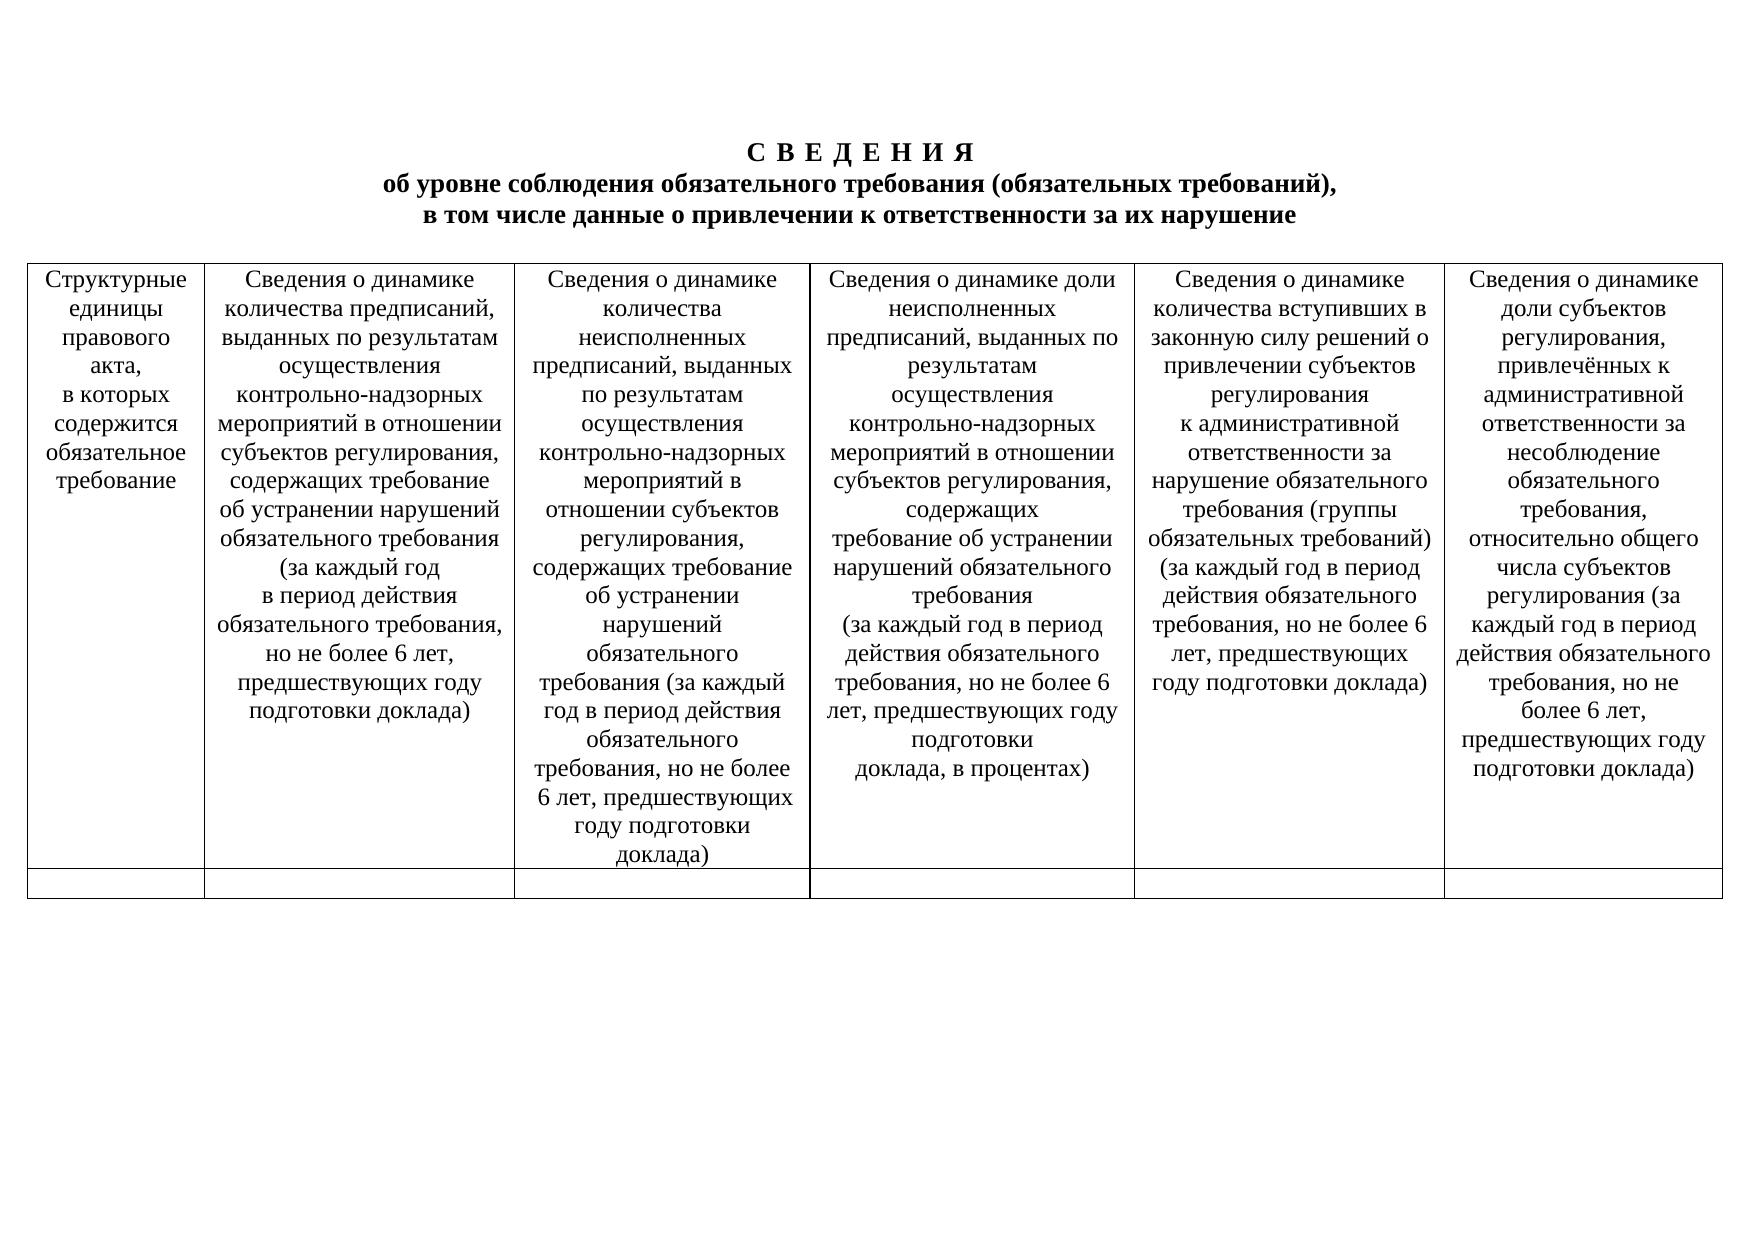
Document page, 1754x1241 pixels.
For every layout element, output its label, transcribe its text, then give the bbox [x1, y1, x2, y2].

table_header Структурные единицы правового акта, в которых содержится обязательное требование [28, 264, 204, 868]
table_cell [1445, 869, 1722, 898]
table_cell [515, 869, 809, 898]
table_header Сведения о динамике количества вступивших в законную силу решений о привлечении субъектов регулирования к административной ответственности за нарушение обязательного требования (группы обязательных требований) (за каждый год в период действия обязательного требования, но не более 6 лет, предшествующих году подготовки доклада) [1135, 264, 1444, 868]
table_cell [811, 869, 1134, 898]
table_cell [28, 869, 204, 898]
table_header Сведения о динамике количества предписаний, выданных по результатам осуществления контрольно-надзорных мероприятий в отношении субъектов регулирования, содержащих требование об устранении нарушений обязательного требования (за каждый год в период действия обязательного требования, но не более 6 лет, предшествующих году подготовки доклада) [205, 264, 514, 868]
table_cell [205, 869, 514, 898]
table_header Сведения о динамике количества неисполненных предписаний, выданных по результатам осуществления контрольно-надзорных мероприятий в отношении субъектов регулирования, содержащих требование об устранении нарушений обязательного требования (за каждый год в период действия обязательного требования, но не более 6 лет, предшествующих году подготовки доклада) [515, 264, 809, 868]
table_header Сведения о динамике доли субъектов регулирования, привлечённых к административной ответственности за несоблюдение обязательного требования, относительно общего числа субъектов регулирования (за каждый год в период действия обязательного требования, но не более 6 лет, предшествующих году подготовки доклада) [1445, 264, 1722, 868]
text об уровне соблюдения обязательного требования (обязательных требований), [72, 167, 1648, 198]
table_cell [1135, 869, 1444, 898]
table_header Сведения о динамике доли неисполненных предписаний, выданных по результатам осуществления контрольно-надзорных мероприятий в отношении субъектов регулирования, содержащих требование об устранении нарушений обязательного требования (за каждый год в период действия обязательного требования, но не более 6 лет, предшествующих году подготовки доклада, в процентах) [811, 264, 1134, 868]
text СВЕДЕНИЯ [72, 136, 1648, 167]
text в том числе данные о привлечении к ответственности за их нарушение [72, 198, 1648, 230]
